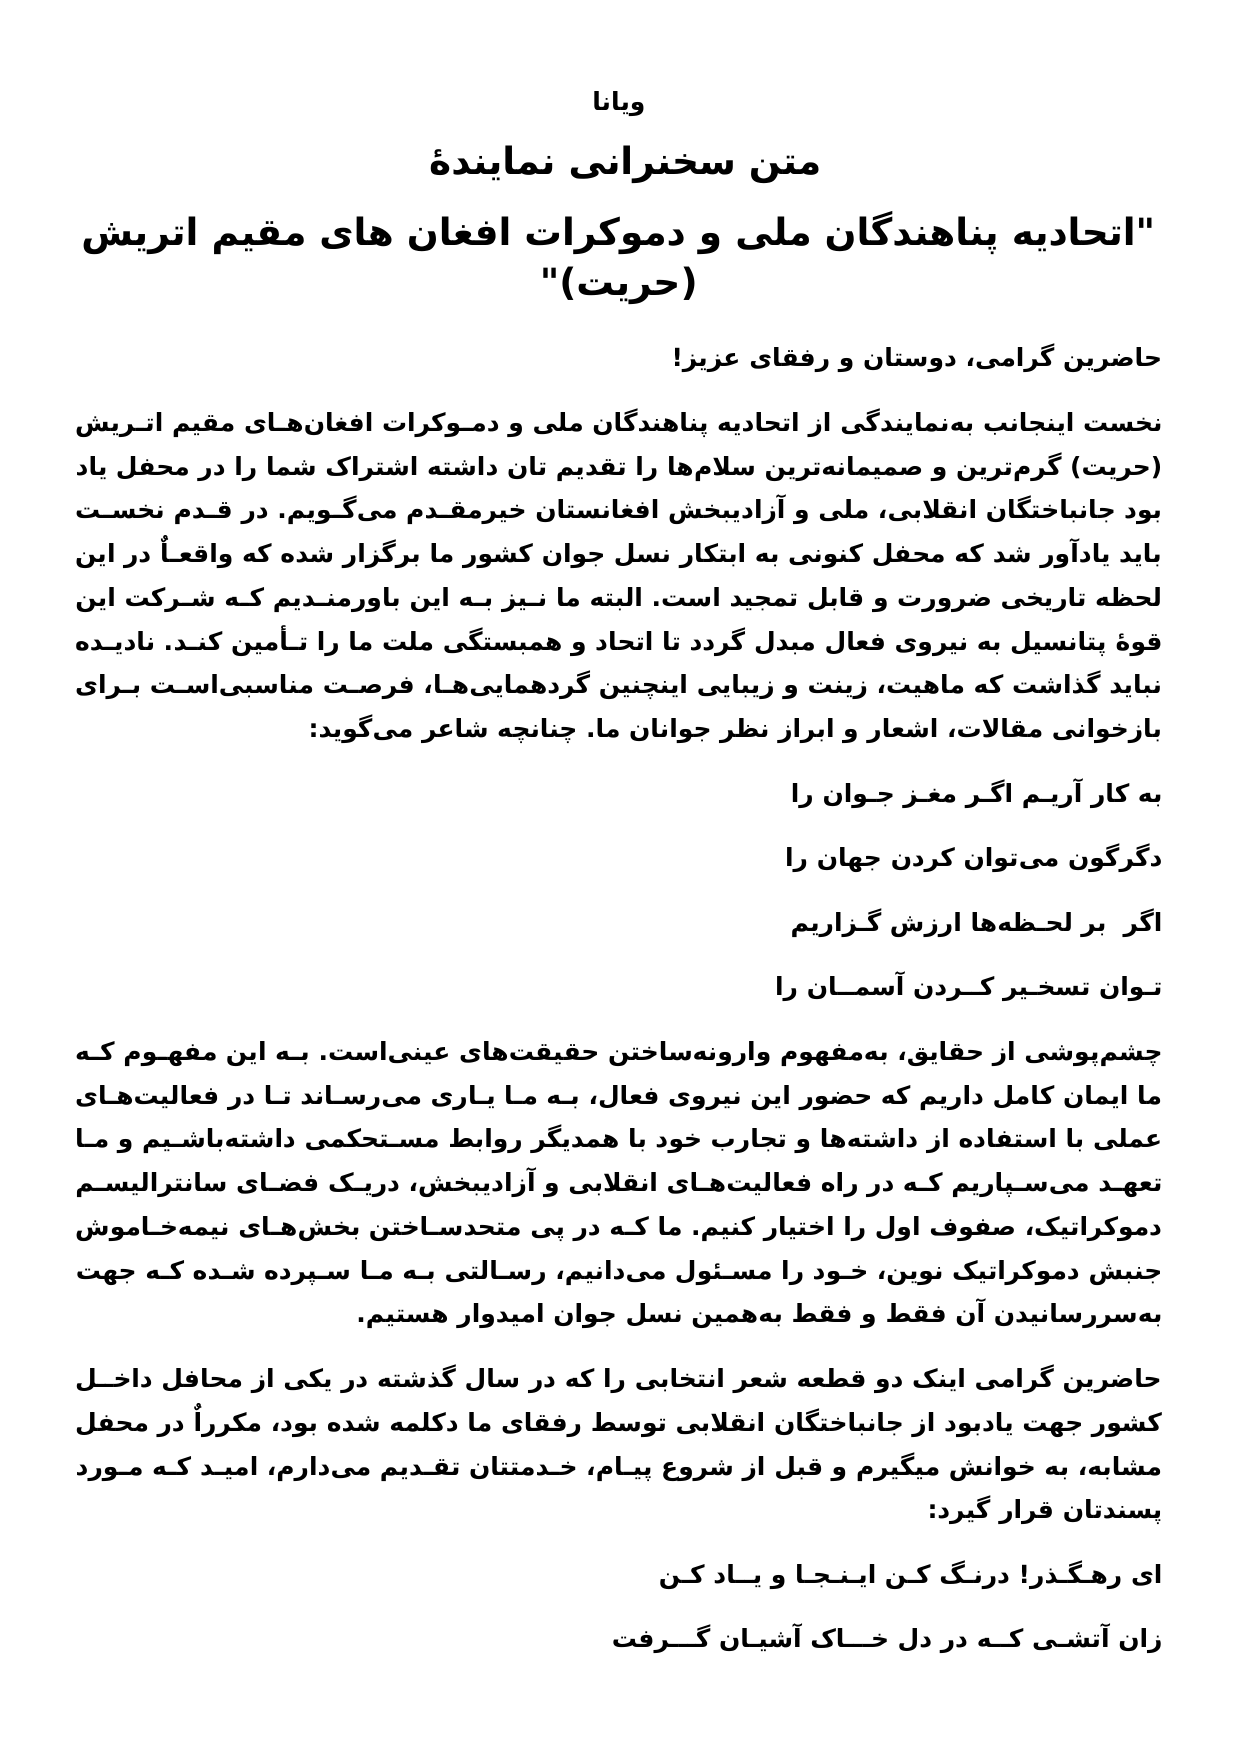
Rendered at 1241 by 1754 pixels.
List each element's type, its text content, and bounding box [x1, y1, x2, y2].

text حاضرین گرامی، دوستان و رفقای عزیز! [75, 332, 1162, 375]
text "اتحادیه پناهندگان ملی و دموکرات افغان های مقیم اتریش (حریت)" [75, 211, 1162, 304]
text نخست اینجانب به‌نمایندگی از اتحادیه پناهندگان ملی و دموکرات افغان‌های مقیم اتریش (حریت) گرم‌ترین و صمیمانه‌ترین سلام‌ها را تقدیم تان داشته اشتراک شما را در محفل یاد بود جانباختگان انقلابی، ملی و آزادیبخش افغانستان خیرمقدم می‌گویم. در قدم نخست باید یادآور شد که محفل کنونی به ابتکار نسل جوان کشور ما برگزار شده که واقعاٌ در این لحظه تاریخی ضرورت و قابل تمجید است. البته ما نیز به این باورمندیم که شرکت این قوۀ پتانسیل به نیروی فعال مبدل گردد تا اتحاد و همبستگی ملت ما را تأمین کند. نادیده نباید گذاشت که ماهیت، زینت و زیبایی اینچنین گردهمایی‌ها، فرصت مناسبی‌است برای بازخوانی مقالات، اشعار و ابراز نظر جوانان ما. چنانچه شاعر می‌گوید: [75, 396, 1162, 746]
text متن سخنرانی نمایندۀ [75, 139, 1162, 183]
text ویانا [75, 75, 1162, 119]
text دگرگون می‌توان کردن جهان را [75, 832, 1162, 875]
text زان آتشـی کــه در دل خـــاک آشیـان گـــرفت [75, 1613, 1162, 1657]
text به کار آریـم اگـر مغـز جـوان را [75, 767, 1162, 811]
text ای رهـگـذر! درنـگ کـن ایـنـجـا و یــاد کـن [75, 1548, 1162, 1592]
text چشم‌پوشی از حقایق، به‌مفهوم وارونه‌ساختن حقیقت‌های عینی‌است. به این مفهوم که ما ایمان کامل داریم که حضور این نیروی فعال، به ما یاری می‌رساند تا در فعالیت‌های عملی با استفاده از داشته‌ها و تجارب خود با همدیگر روابط مستحکمی داشته‌باشیم و ما تعهد می‌سپاریم که در راه فعالیت‌های انقلابی و آزادیبخش، دریک فضای سانترالیسم دموکراتیک، صفوف اول را اختیار کنیم. ما که در پی متحد‌ساختن بخش‌های نیمه‌خاموش جنبش دموکراتیک نوین، خود را مسئول می‌دانیم، رسالتی به ما سپرده شده که جهت به‌سررسانیدن آن فقط و فقط به‌همین نسل جوان امیدوار هستیم. [75, 1025, 1162, 1332]
text حاضرین گرامی اینک دو قطعه شعر انتخابی را که در سال گذشته در یکی از محافل داخل کشور جهت یادبود از جانباختگان انقلابی توسط رفقای ما دکلمه شده‌ بود، مکرراٌ در محفل مشابه، به خوانش میگیرم و قبل از شروع پیام، خدمتتان تقدیم می‌دارم، امید که مورد پسندتان قرار گیرد: [75, 1352, 1162, 1527]
text اگر بر لحـظه‌ها ارزش گـزاریم [75, 896, 1162, 940]
text تـوان تسخـیر کــردن آسمــان را [75, 961, 1162, 1004]
